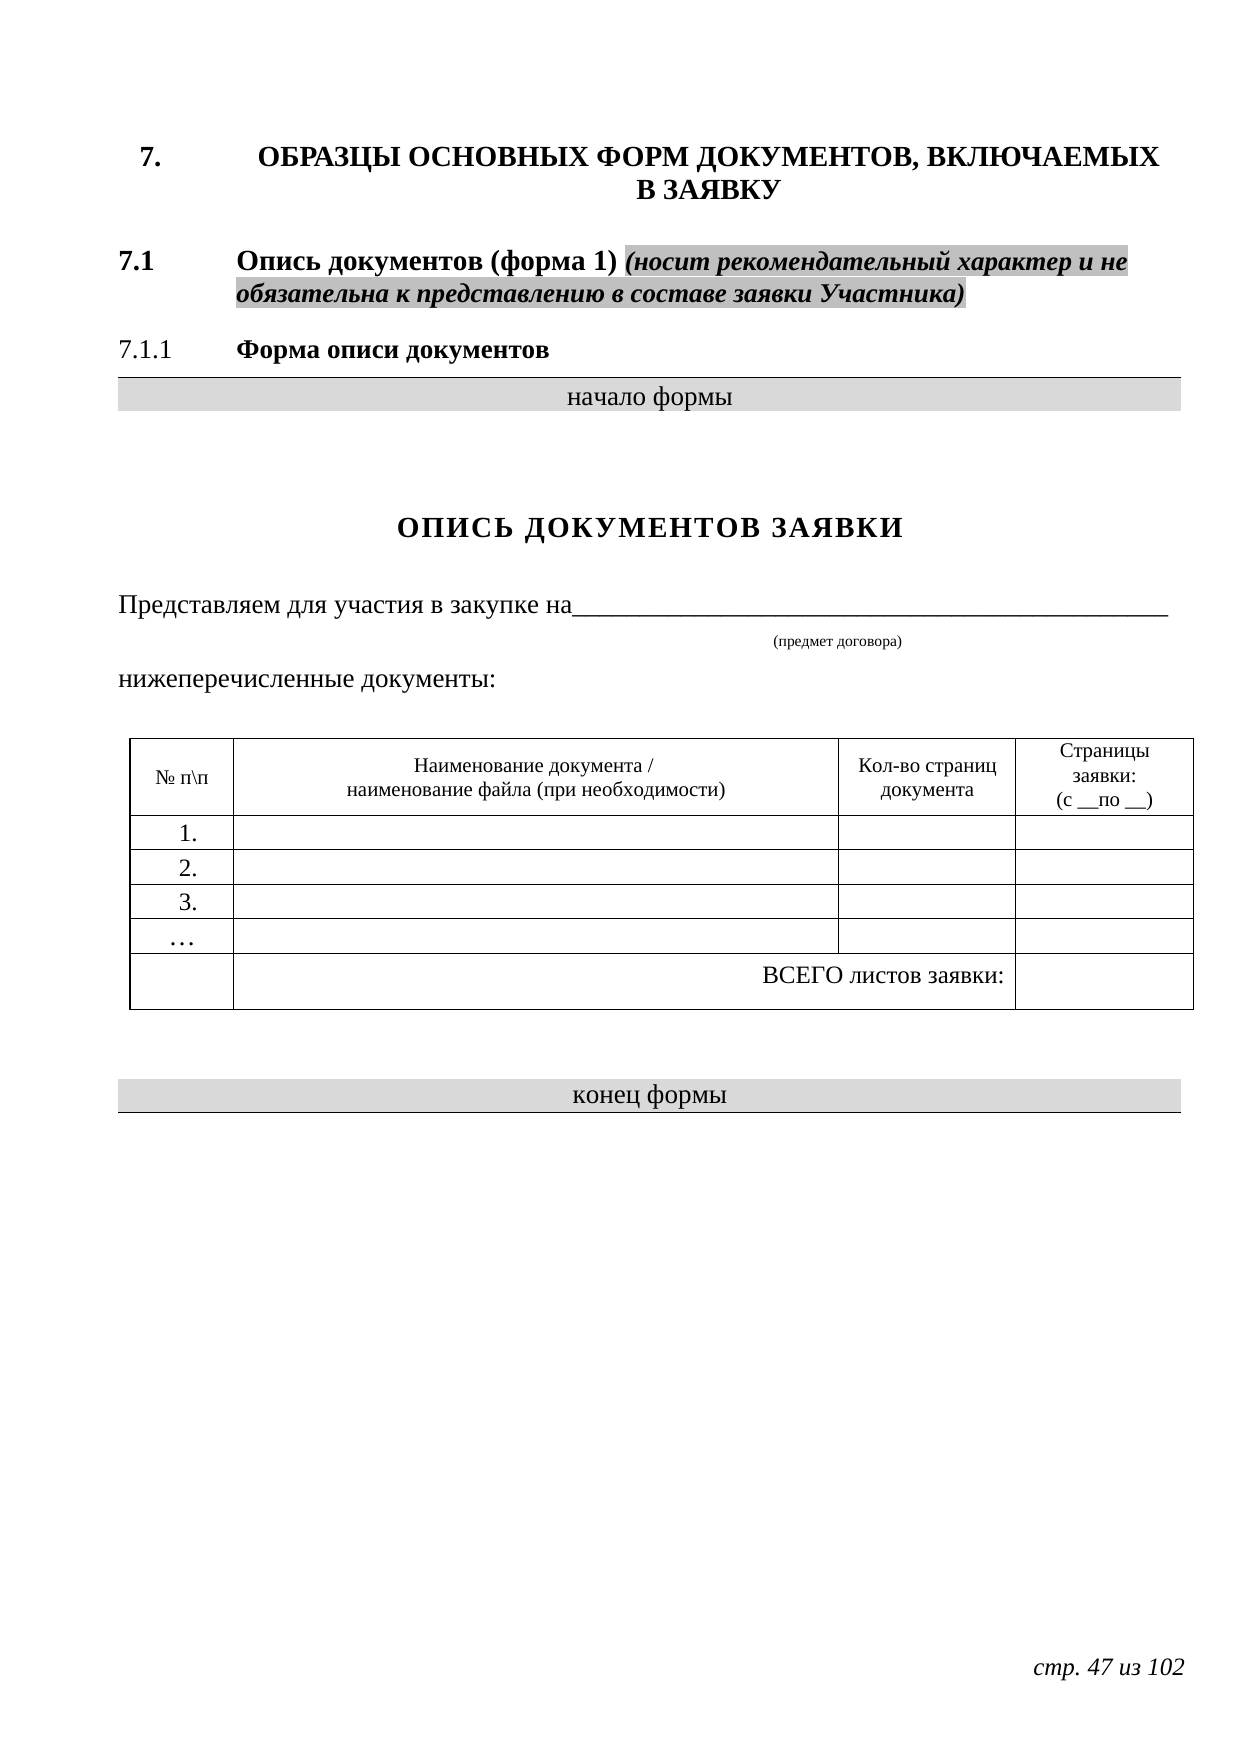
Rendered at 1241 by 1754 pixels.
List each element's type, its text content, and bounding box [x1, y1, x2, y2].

table_cell [234, 919, 838, 953]
table_cell [131, 816, 233, 849]
table_cell [131, 885, 233, 918]
table_header Кол-во страниц документа [839, 739, 1015, 815]
subtitle ОБРАЗЦЫ ОСНОВНЫХ ФОРМ ДОКУМЕНТОВ, ВКЛЮЧАЕМЫХ В ЗАЯВКУ [118, 139, 1181, 206]
table_cell [839, 850, 1015, 884]
table_cell [234, 885, 838, 918]
text конец формы [118, 1079, 1181, 1112]
table_header Наименование документа / наименование файла (при необходимости) [234, 739, 838, 815]
table_header № п\п [131, 739, 233, 815]
table_cell [1016, 885, 1193, 918]
text ОПИСЬ ДОКУМЕНТОВ заявки [118, 511, 1181, 544]
text Представляем для участия в закупке на____________________________________________ [118, 588, 1181, 619]
text начало формы [118, 378, 1181, 411]
table_cell ВСЕГО листов заявки: [234, 954, 1015, 1009]
table_cell [131, 850, 233, 884]
text нижеперечисленные документы: [118, 663, 1181, 694]
table_cell [839, 816, 1015, 849]
table_cell [1016, 816, 1193, 849]
table_cell [1016, 850, 1193, 884]
subtitle Опись документов (форма 1) (носит рекомендательный характер и не обязательна к представлению в составе заявки Участника) [118, 243, 1181, 308]
table_cell … [131, 919, 233, 953]
table_cell [1016, 919, 1193, 953]
table_cell [1016, 954, 1193, 1009]
table_cell [234, 816, 838, 849]
table_cell [131, 954, 233, 1009]
table_header Страницы заявки: (с __по __) [1016, 739, 1193, 815]
table_cell [839, 919, 1015, 953]
table_cell [234, 850, 838, 884]
text (предмет договора) [118, 631, 1181, 663]
list Форма описи документов [118, 333, 1181, 364]
table_cell [839, 885, 1015, 918]
